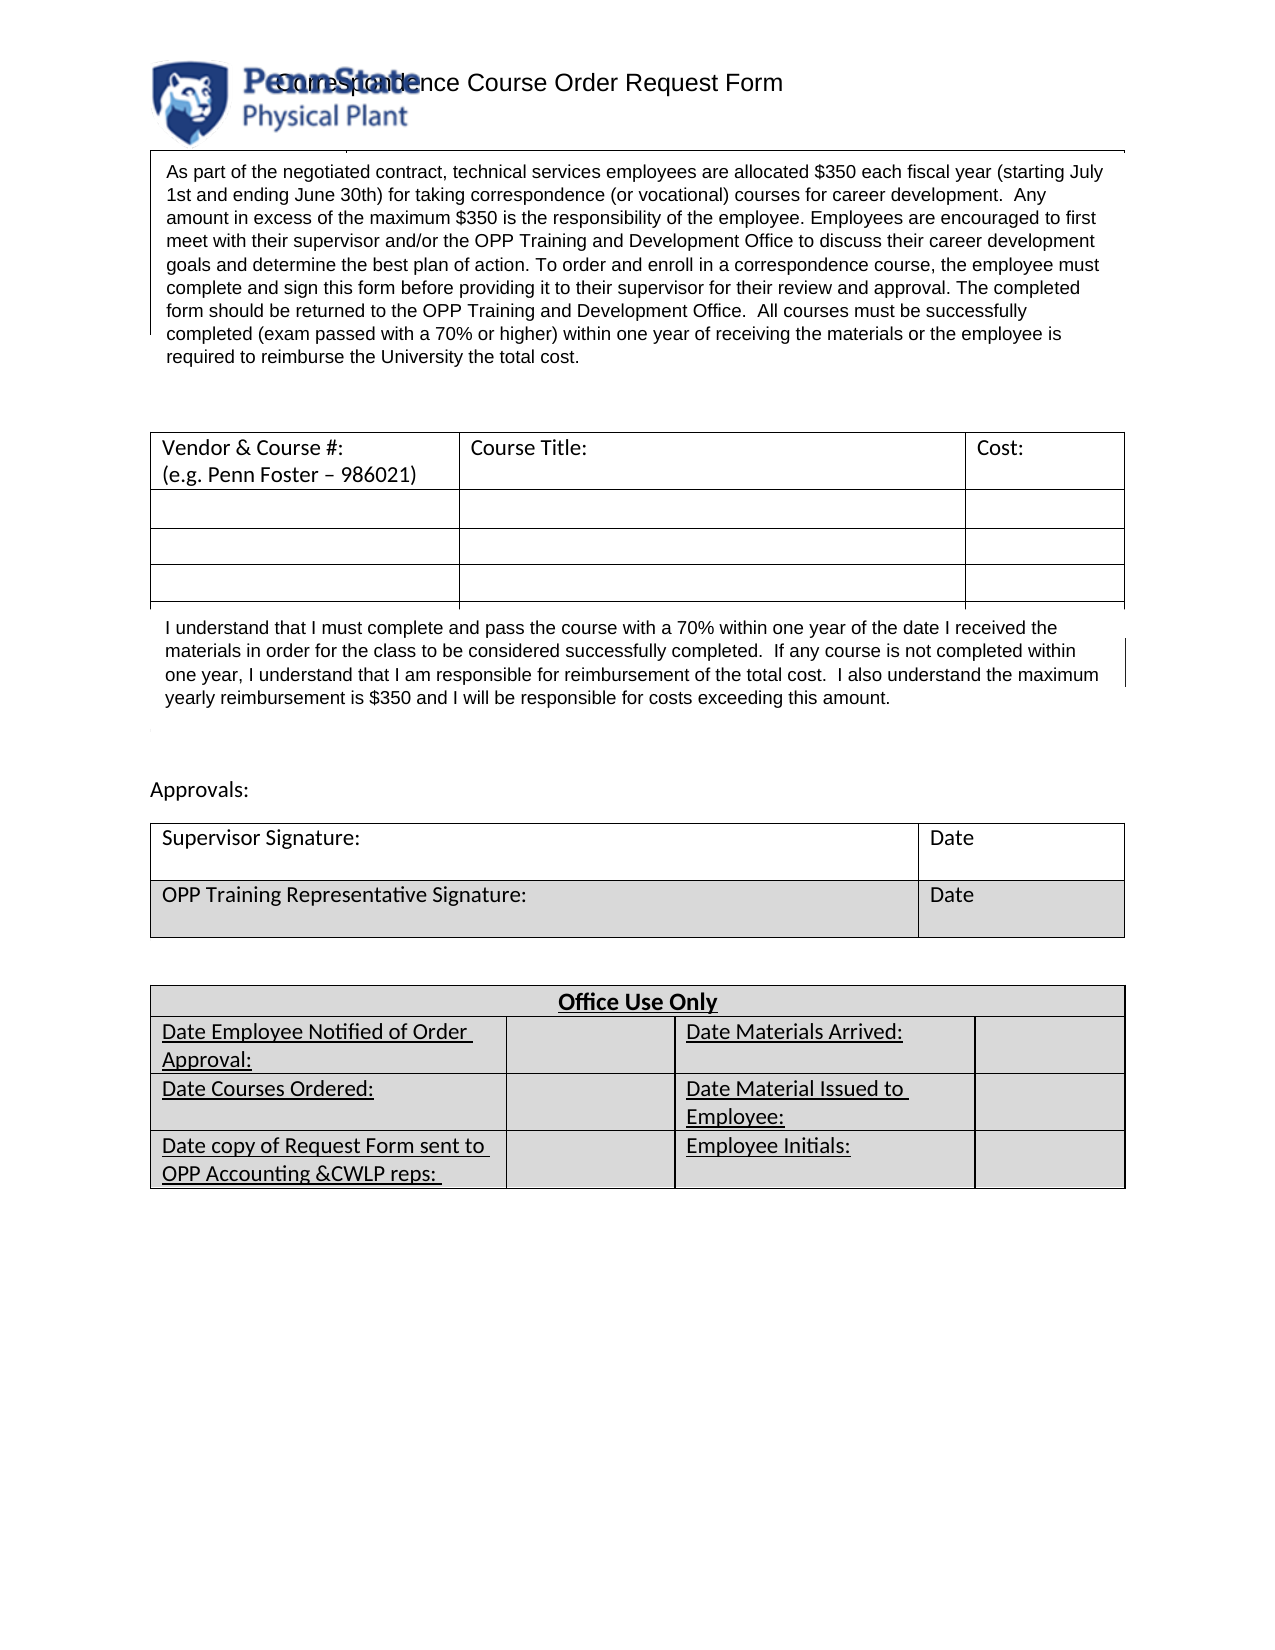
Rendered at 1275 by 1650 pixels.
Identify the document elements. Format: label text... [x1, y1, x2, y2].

table_cell Date Materials Arrived: [676, 1017, 974, 1073]
table_cell [966, 602, 1124, 609]
table_cell [460, 565, 965, 601]
picture [150, 60, 420, 149]
table_cell [151, 490, 459, 528]
table_header Date [919, 824, 1124, 879]
table_cell [507, 1131, 674, 1187]
text Approvals: [150, 776, 1125, 804]
table_header Course Title: [460, 433, 965, 489]
table_header Vendor & Course #: (e.g. Penn Foster – 986021) [151, 433, 459, 489]
table_cell OPP Training Representative Signature: [151, 881, 918, 937]
table_cell Date Material Issued to Employee: [676, 1074, 974, 1130]
table_cell Date copy of Request Form sent to OPP Accounting &CWLP reps: [151, 1131, 506, 1187]
table_cell Date Employee Notified of Order Approval: [151, 1017, 506, 1073]
table_cell [976, 1017, 1124, 1073]
table_cell [507, 1074, 674, 1130]
table_cell [966, 490, 1124, 528]
table_cell [151, 565, 459, 601]
table_cell Employee Initials: [676, 1131, 974, 1187]
table_cell [976, 1074, 1124, 1130]
table_header Cost: [966, 433, 1124, 489]
table_cell Date [919, 881, 1124, 937]
table_cell [966, 529, 1124, 564]
table_header Office Use Only [151, 986, 1124, 1016]
table_cell [976, 1131, 1124, 1187]
table_cell [151, 529, 459, 564]
table_cell [460, 529, 965, 564]
table_cell [460, 602, 965, 609]
table_cell [966, 565, 1124, 601]
table_cell [507, 1017, 674, 1073]
table_cell Date Courses Ordered: [151, 1074, 506, 1130]
table_cell [460, 490, 965, 528]
table_header Supervisor Signature: [151, 824, 918, 879]
table_cell [151, 602, 459, 609]
